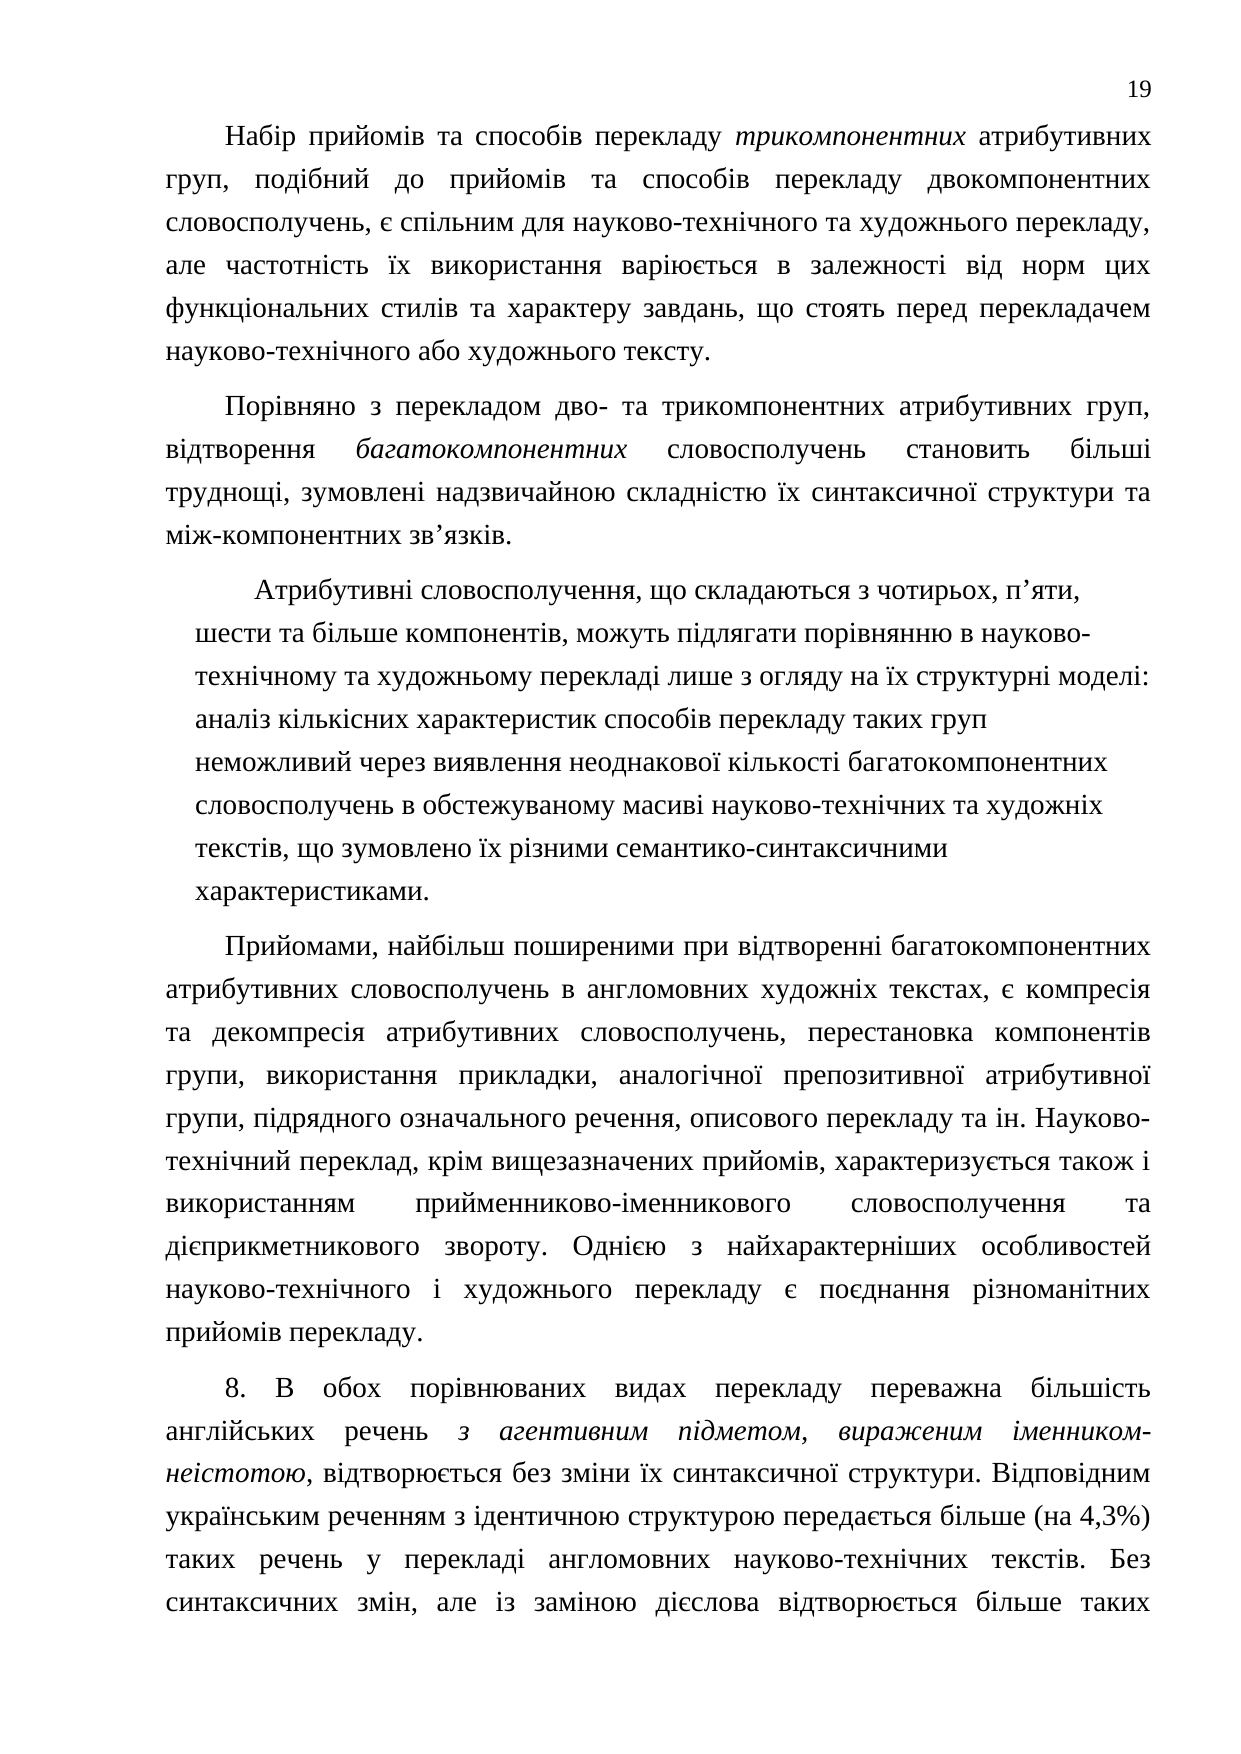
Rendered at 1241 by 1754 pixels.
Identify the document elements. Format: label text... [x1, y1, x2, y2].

text Атрибутивні словосполучення, що складаються з чотирьох, п’яти, шести та більше компонентів, можуть підлягати порівнянню в науково-технічному та художньому перекладі лише з огляду на їх структурні моделі: аналіз кількісних характеристик способів перекладу таких груп неможливий через виявлення неоднакової кількості багатокомпонентних словосполучень в обстежуваному масиві науково-технічних та художніх текстів, що зумовлено їх різними семантико-синтаксичними характеристиками. [195, 572, 1152, 906]
text Порівняно з перекладом дво- та трикомпонентних атрибутивних груп, відтворення багатокомпонентних словосполучень становить більші труднощі, зумовлені надзвичайною складністю їх синтаксичної структури та між-компонентних зв’язків. [165, 388, 1152, 550]
text Прийомами, найбільш поширеними при відтворенні багатокомпонентних атрибутивних словосполучень в англомовних художніх текстах, є компресія та декомпресія атрибутивних словосполучень, перестановка компонентів групи, використання прикладки, аналогічної препозитивної атрибутивної групи, підрядного означального речення, описового перекладу та ін. Науково-технічний переклад, крім вищезазначених прийомів, характеризується також і використанням прийменниково-іменникового словосполучення та дієприкметникового звороту. Однією з найхарактерніших особливостей науково-технічного і художнього перекладу є поєднання різноманітних прийомів перекладу. [165, 928, 1152, 1348]
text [165, 1370, 1152, 1618]
text Набір прийомів та способів перекладу трикомпонентних атрибутивних груп, подібний до прийомів та способів перекладу двокомпонентних словосполучень, є спільним для науково-технічного та художнього перекладу, але частотність їх використання варіюється в залежності від норм цих функціональних стилів та характеру завдань, що стоять перед перекладачем науково-технічного або художнього тексту. [165, 118, 1152, 366]
